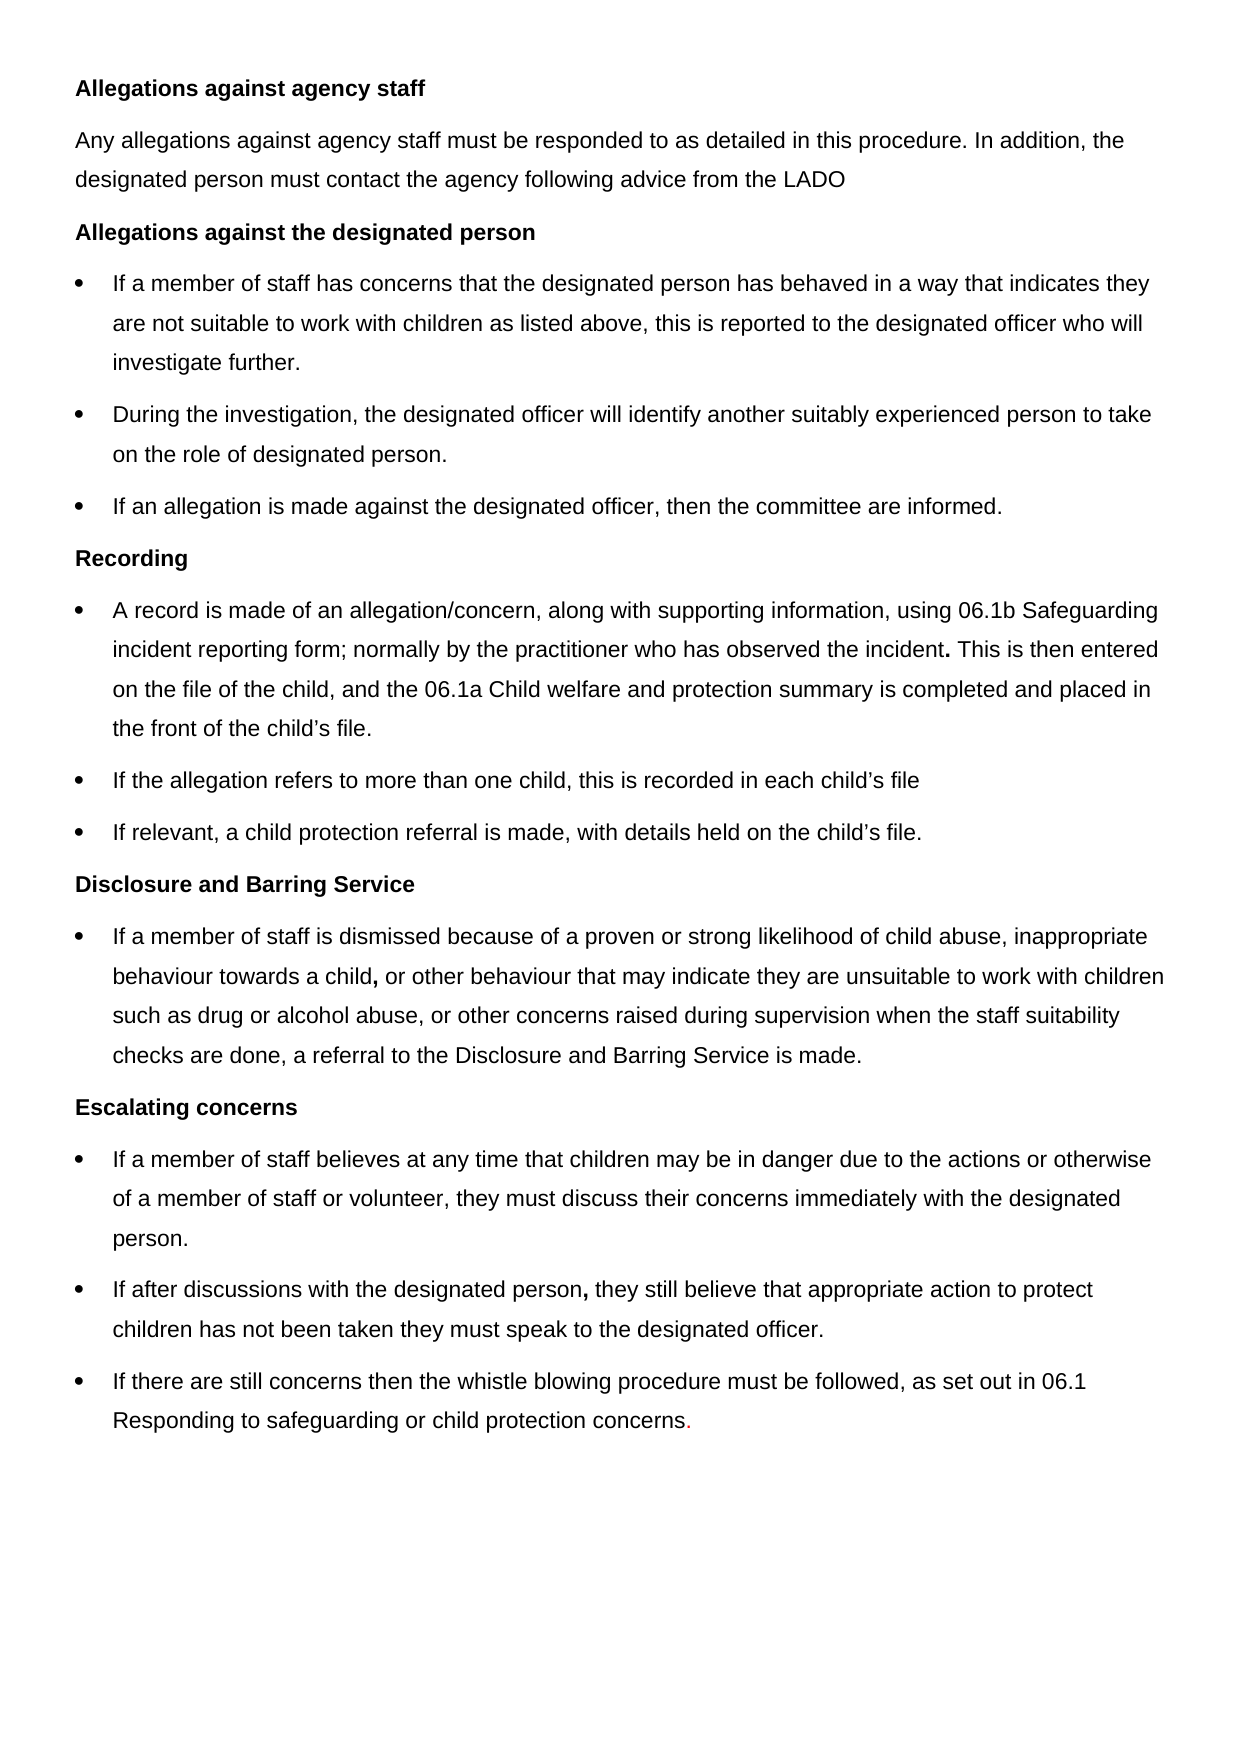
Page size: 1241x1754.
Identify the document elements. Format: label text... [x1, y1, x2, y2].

list If relevant, a child protection referral is made, with details held on the child’s file. [75, 819, 1165, 846]
text Recording [75, 545, 1165, 571]
list If an allegation is made against the designated officer, then the committee are informed. [75, 493, 1165, 519]
list A record is made of an allegation/concern, along with supporting information, using 06.1b Safeguarding incident reporting form; normally by the practitioner who has observed the incident. This is then entered on the file of the child, and the 06.1a Child welfare and protection summary is completed and placed in the front of the child’s file. [75, 597, 1165, 742]
text Any allegations against agency staff must be responded to as detailed in this procedure. In addition, the designated person must contact the agency following advice from the LADO [75, 127, 1165, 193]
text Escalating concerns [75, 1093, 1165, 1120]
list If a member of staff is dismissed because of a proven or strong likelihood of child abuse, inappropriate behaviour towards a child, or other behaviour that may indicate they are unsuitable to work with children such as drug or alcohol abuse, or other concerns raised during supervision when the staff suitability checks are done, a referral to the Disclosure and Barring Service is made. [75, 923, 1165, 1068]
text Allegations against agency staff [75, 75, 1165, 101]
text Disclosure and Barring Service [75, 871, 1165, 897]
list If after discussions with the designated person, they still believe that appropriate action to protect children has not been taken they must speak to the designated officer. [75, 1276, 1165, 1342]
list If there are still concerns then the whistle blowing procedure must be followed, as set out in 06.1 Responding to safeguarding or child protection concerns. [75, 1368, 1165, 1434]
list During the investigation, the designated officer will identify another suitably experienced person to take on the role of designated person. [75, 401, 1165, 467]
list If the allegation refers to more than one child, this is recorded in each child’s file [75, 767, 1165, 793]
text Allegations against the designated person [75, 218, 1165, 245]
list If a member of staff believes at any time that children may be in danger due to the actions or otherwise of a member of staff or volunteer, they must discuss their concerns immediately with the designated person. [75, 1146, 1165, 1251]
list If a member of staff has concerns that the designated person has behaved in a way that indicates they are not suitable to work with children as listed above, this is reported to the designated officer who will investigate further. [75, 270, 1165, 376]
